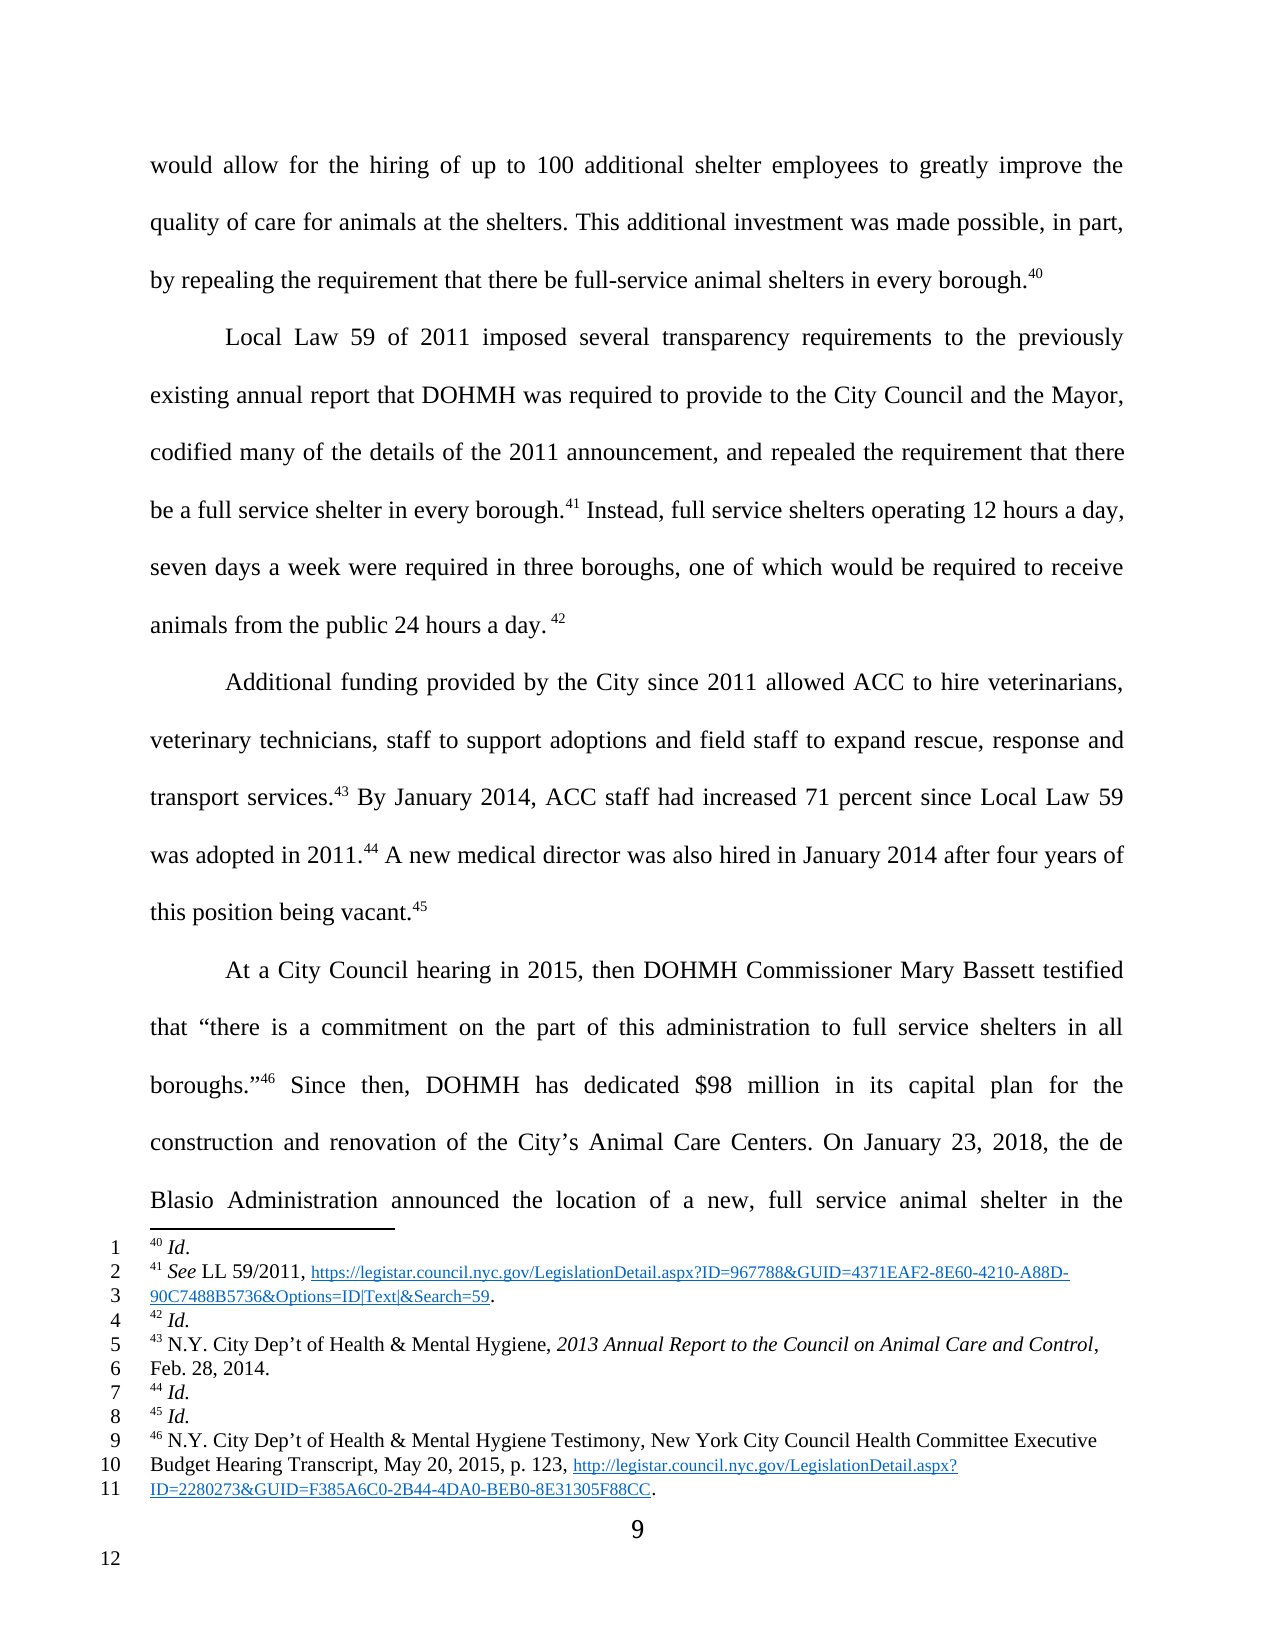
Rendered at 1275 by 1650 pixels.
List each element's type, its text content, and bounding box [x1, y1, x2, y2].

text Additional funding provided by the City since 2011 allowed ACC to hire veterinarians, veterinary technicians, staff to support adoptions and field staff to expand rescue, response and transport services. By January 2014, ACC staff had increased 71 percent since Local Law 59 was adopted in 2011. A new medical director was also hired in January 2014 after four years of this position being vacant. [150, 667, 1125, 926]
text On July 27, 2011, Mayor Michael Bloomberg, City Council Speaker Christine Quinn, Council Member Jessica Lappin, DOHMH Commissioner Thomas Farley, and several animal rights organizations announced an agreement to enhance services for shelter animals. As part of the agreement, the Bloomberg Administration committed to increasing its investment in animal shelters by nearly $10 million over three years, with the budget for animal shelters expected to top $12 million dollars by 2014, a 77% increase from the 2011 amount. The increased budget would allow for the hiring of up to 100 additional shelter employees to greatly improve the quality of care for animals at the shelters. This additional investment was made possible, in part, by repealing the requirement that there be full-service animal shelters in every borough. [150, 150, 1125, 294]
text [150, 955, 1125, 1214]
text Local Law 59 of 2011 imposed several transparency requirements to the previously existing annual report that DOHMH was required to provide to the City Council and the Mayor, codified many of the details of the 2011 announcement, and repealed the requirement that there be a full service shelter in every borough. Instead, full service shelters operating 12 hours a day, seven days a week were required in three boroughs, one of which would be required to receive animals from the public 24 hours a day. [150, 322, 1125, 639]
